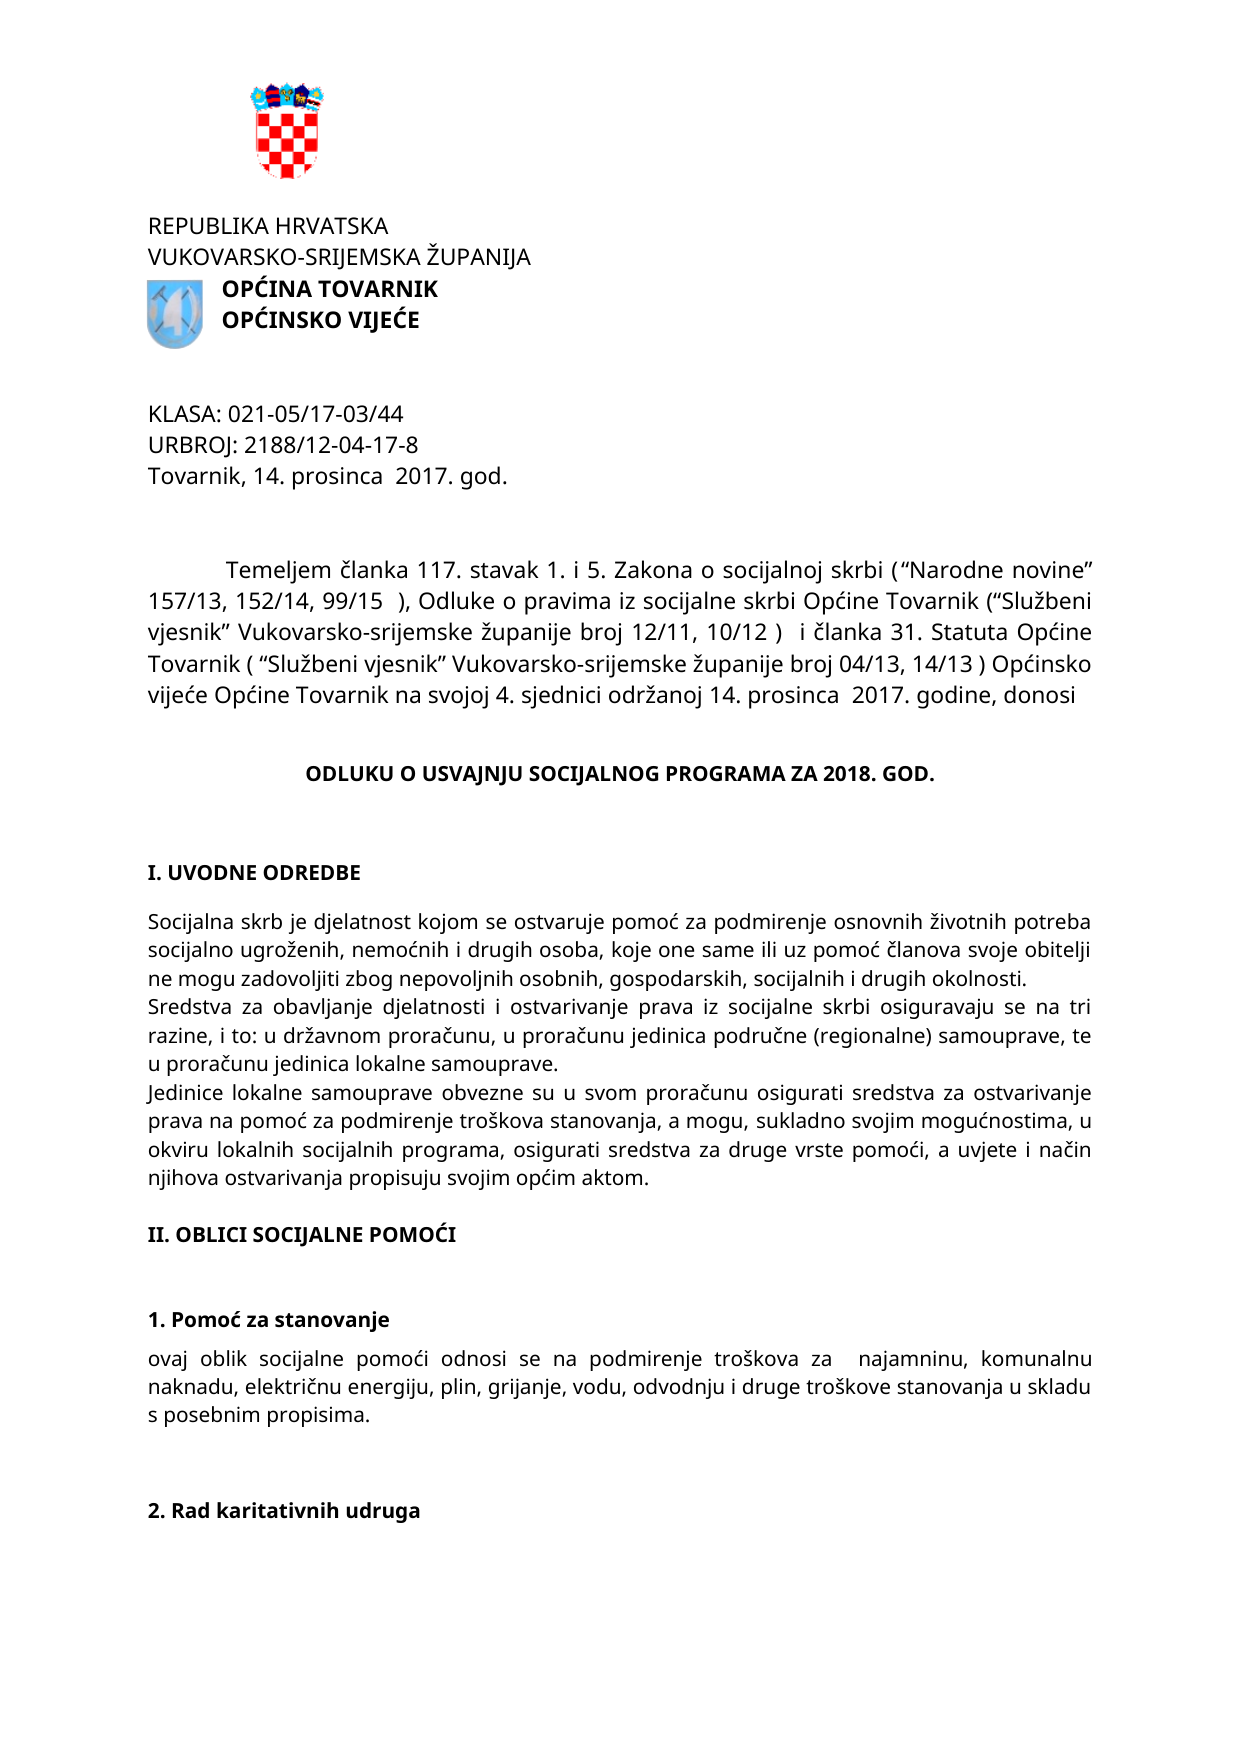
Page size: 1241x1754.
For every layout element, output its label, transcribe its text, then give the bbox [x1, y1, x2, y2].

text Temeljem članka 117. stavak 1. i 5. Zakona o socijalnoj skrbi (“Narodne novine” 157/13, 152/14, 99/15 ), Odluke o pravima iz socijalne skrbi Općine Tovarnik (“Službeni vjesnik” Vukovarsko-srijemske županije broj 12/11, 10/12 ) i članka 31. Statuta Općine Tovarnik ( “Službeni vjesnik” Vukovarsko-srijemske županije broj 04/13, 14/13 ) Općinsko vijeće Općine Tovarnik na svojoj 4. sjednici održanoj 14. prosinca 2017. godine, donosi [148, 554, 1093, 710]
text Jedinice lokalne samouprave obvezne su u svom proračunu osigurati sredstva za ostvarivanje prava na pomoć za podmirenje troškova stanovanja, a mogu, sukladno svojim mogućnostima, u okviru lokalnih socijalnih programa, osigurati sredstva za druge vrste pomoći, a uvjete i način njihova ostvarivanja propisuju svojim općim aktom. [148, 1078, 1093, 1192]
text ODLUKU O USVAJNJU SOCIJALNOG PROGRAMA ZA 2018. GOD. [148, 759, 1093, 788]
text OPĆINA TOVARNIK [148, 273, 1093, 304]
text VUKOVARSKO-SRIJEMSKA ŽUPANIJA [148, 241, 1093, 273]
text Sredstva za obavljanje djelatnosti i ostvarivanje prava iz socijalne skrbi osiguravaju se na tri razine, i to: u državnom proračunu, u proračunu jedinica područne (regionalne) samouprave, te u proračunu jedinica lokalne samouprave. [148, 992, 1093, 1078]
text I. UVODNE ODREDBE [148, 858, 1093, 886]
text OPĆINSKO VIJEĆE [203, 304, 1093, 335]
text II. OBLICI SOCIJALNE POMOĆI [148, 1220, 1093, 1248]
text KLASA: 021-05/17-03/44 [148, 398, 1093, 429]
text Tovarnik, 14. prosinca 2017. god. [148, 460, 1093, 491]
text URBROJ: 2188/12-04-17-8 [148, 429, 1093, 460]
text 2. Rad karitativnih udruga [148, 1496, 1093, 1524]
text REPUBLIKA HRVATSKA [148, 210, 1093, 241]
picture [250, 82, 324, 179]
text ovaj oblik socijalne pomoći odnosi se na podmirenje troškova za najamninu, komunalnu naknadu, električnu energiju, plin, grijanje, vodu, odvodnju i druge troškove stanovanja u skladu s posebnim propisima. [148, 1344, 1093, 1429]
text 1. Pomoć za stanovanje [148, 1305, 1093, 1334]
text Socijalna skrb je djelatnost kojom se ostvaruje pomoć za podmirenje osnovnih životnih potreba socijalno ugroženih, nemoćnih i drugih osoba, koje one same ili uz pomoć članova svoje obitelji ne mogu zadovoljiti zbog nepovoljnih osobnih, gospodarskih, socijalnih i drugih okolnosti. [148, 907, 1093, 992]
